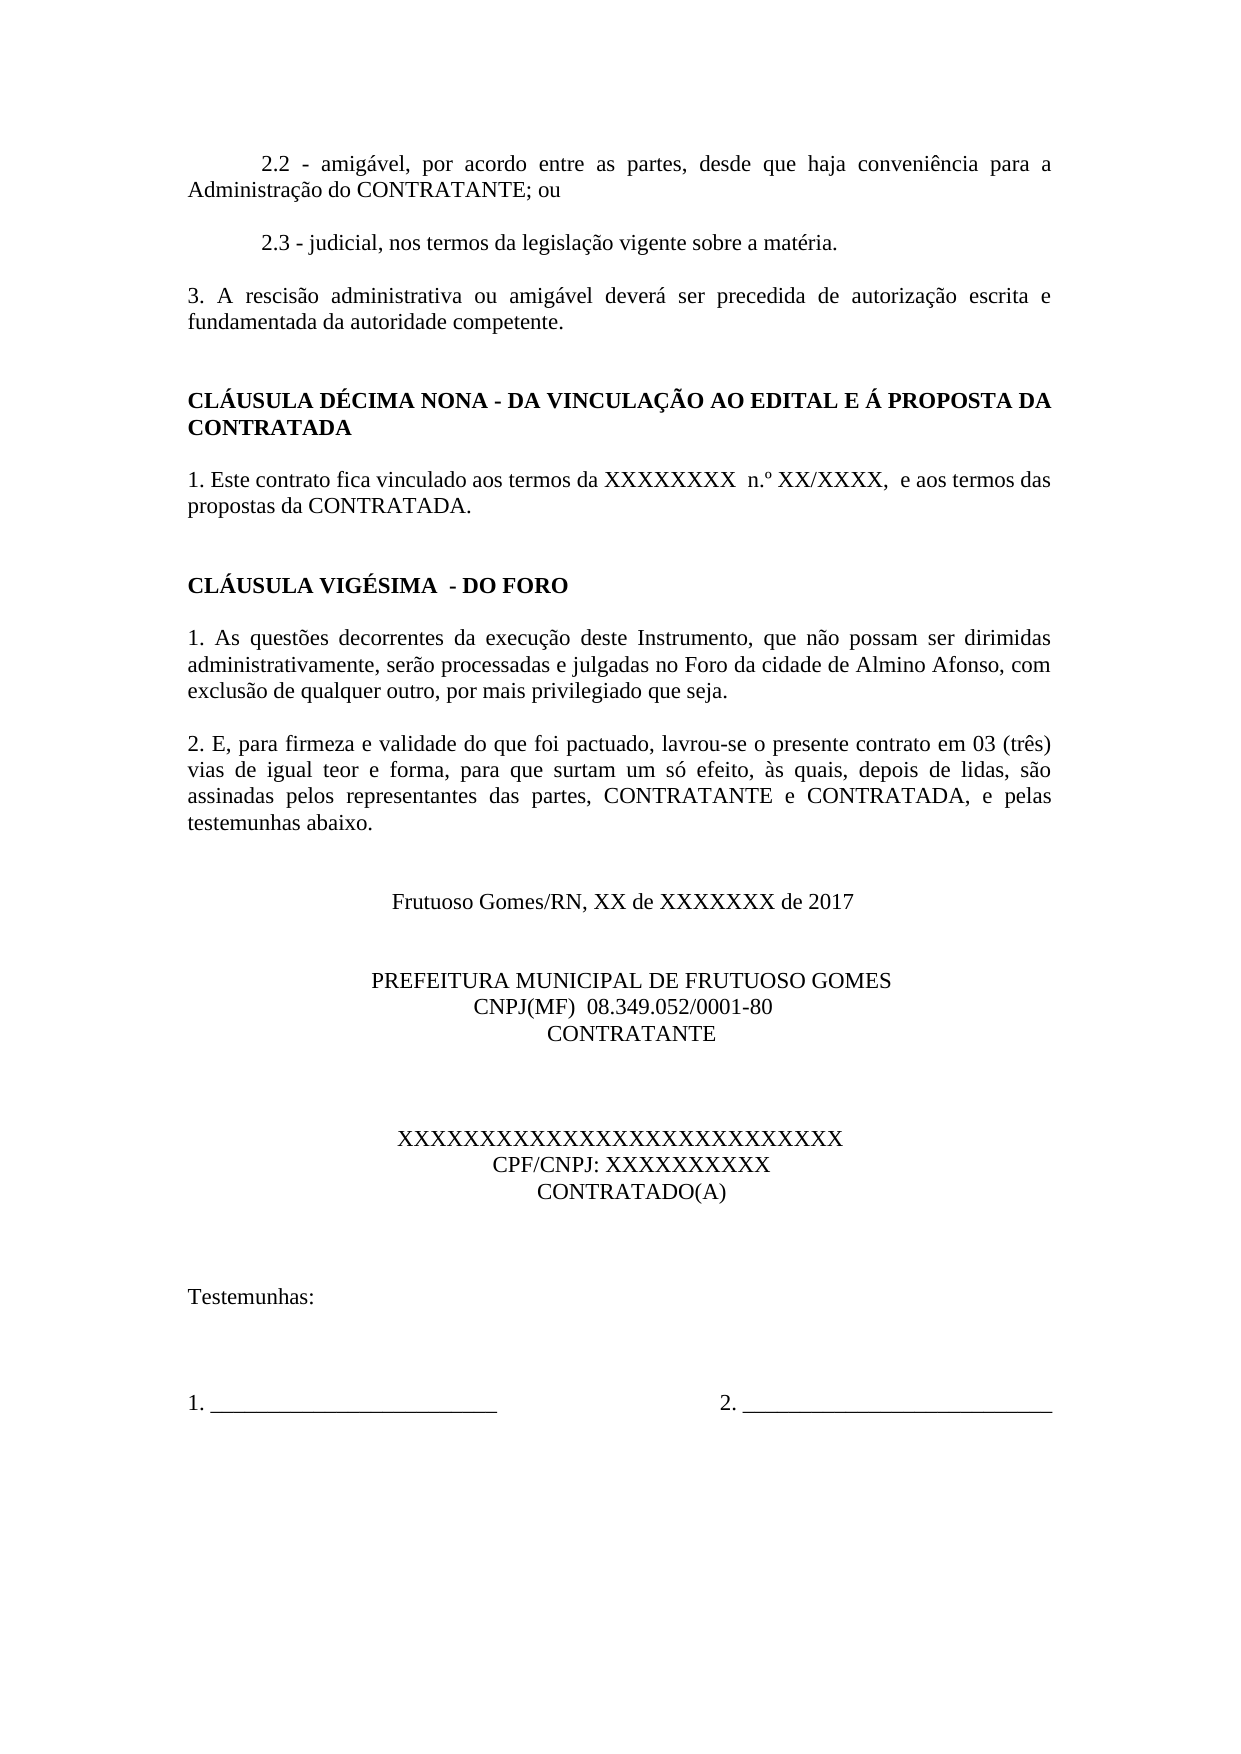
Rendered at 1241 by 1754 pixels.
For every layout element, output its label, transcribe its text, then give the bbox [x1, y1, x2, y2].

text 1. Este contrato fica vinculado aos termos da XXXXXXXX n.º XX/XXXX, e aos termos das propostas da CONTRATADA. [187, 466, 1053, 519]
text 2. E, para firmeza e validade do que foi pactuado, lavrou-se o presente contrato em 03 (três) vias de igual teor e forma, para que surtam um só efeito, às quais, depois de lidas, são assinadas pelos representantes das partes, CONTRATANTE e CONTRATADA, e pelas testemunhas abaixo. [187, 730, 1053, 835]
text CLÁUSULA VIGÉSIMA - DO FORO [187, 572, 1053, 598]
text 1. _________________________ 2. ___________________________ [187, 1389, 1053, 1415]
text CNPJ(MF) 08.349.052/0001-80 [187, 993, 1053, 1020]
text CONTRATADO(A) [187, 1178, 1053, 1204]
text Frutuoso Gomes/RN, XX de XXXXXXX de 2017 [187, 888, 1053, 914]
text CONTRATANTE [187, 1020, 1053, 1046]
text CPF/CNPJ: XXXXXXXXXX [187, 1151, 1053, 1178]
text XXXXXXXXXXXXXXXXXXXXXXXXXXX [187, 1125, 1053, 1151]
text CLÁUSULA DÉCIMA NONA - DA VINCULAÇÃO AO EDITAL E Á PROPOSTA DA CONTRATADA [187, 387, 1053, 440]
text 2.3 - judicial, nos termos da legislação vigente sobre a matéria. [187, 229, 1053, 255]
text Testemunhas: [187, 1283, 1053, 1309]
text 2.2 - amigável, por acordo entre as partes, desde que haja conveniência para a Administração do CONTRATANTE; ou [187, 150, 1053, 203]
text 3. A rescisão administrativa ou amigável deverá ser precedida de autorização escrita e fundamentada da autoridade competente. [187, 282, 1053, 334]
text 1. As questões decorrentes da execução deste Instrumento, que não possam ser dirimidas administrativamente, serão processadas e julgadas no Foro da cidade de Almino Afonso, com exclusão de qualquer outro, por mais privilegiado que seja. [187, 624, 1053, 703]
text PREFEITURA MUNICIPAL DE FRUTUOSO GOMES [187, 967, 1053, 993]
